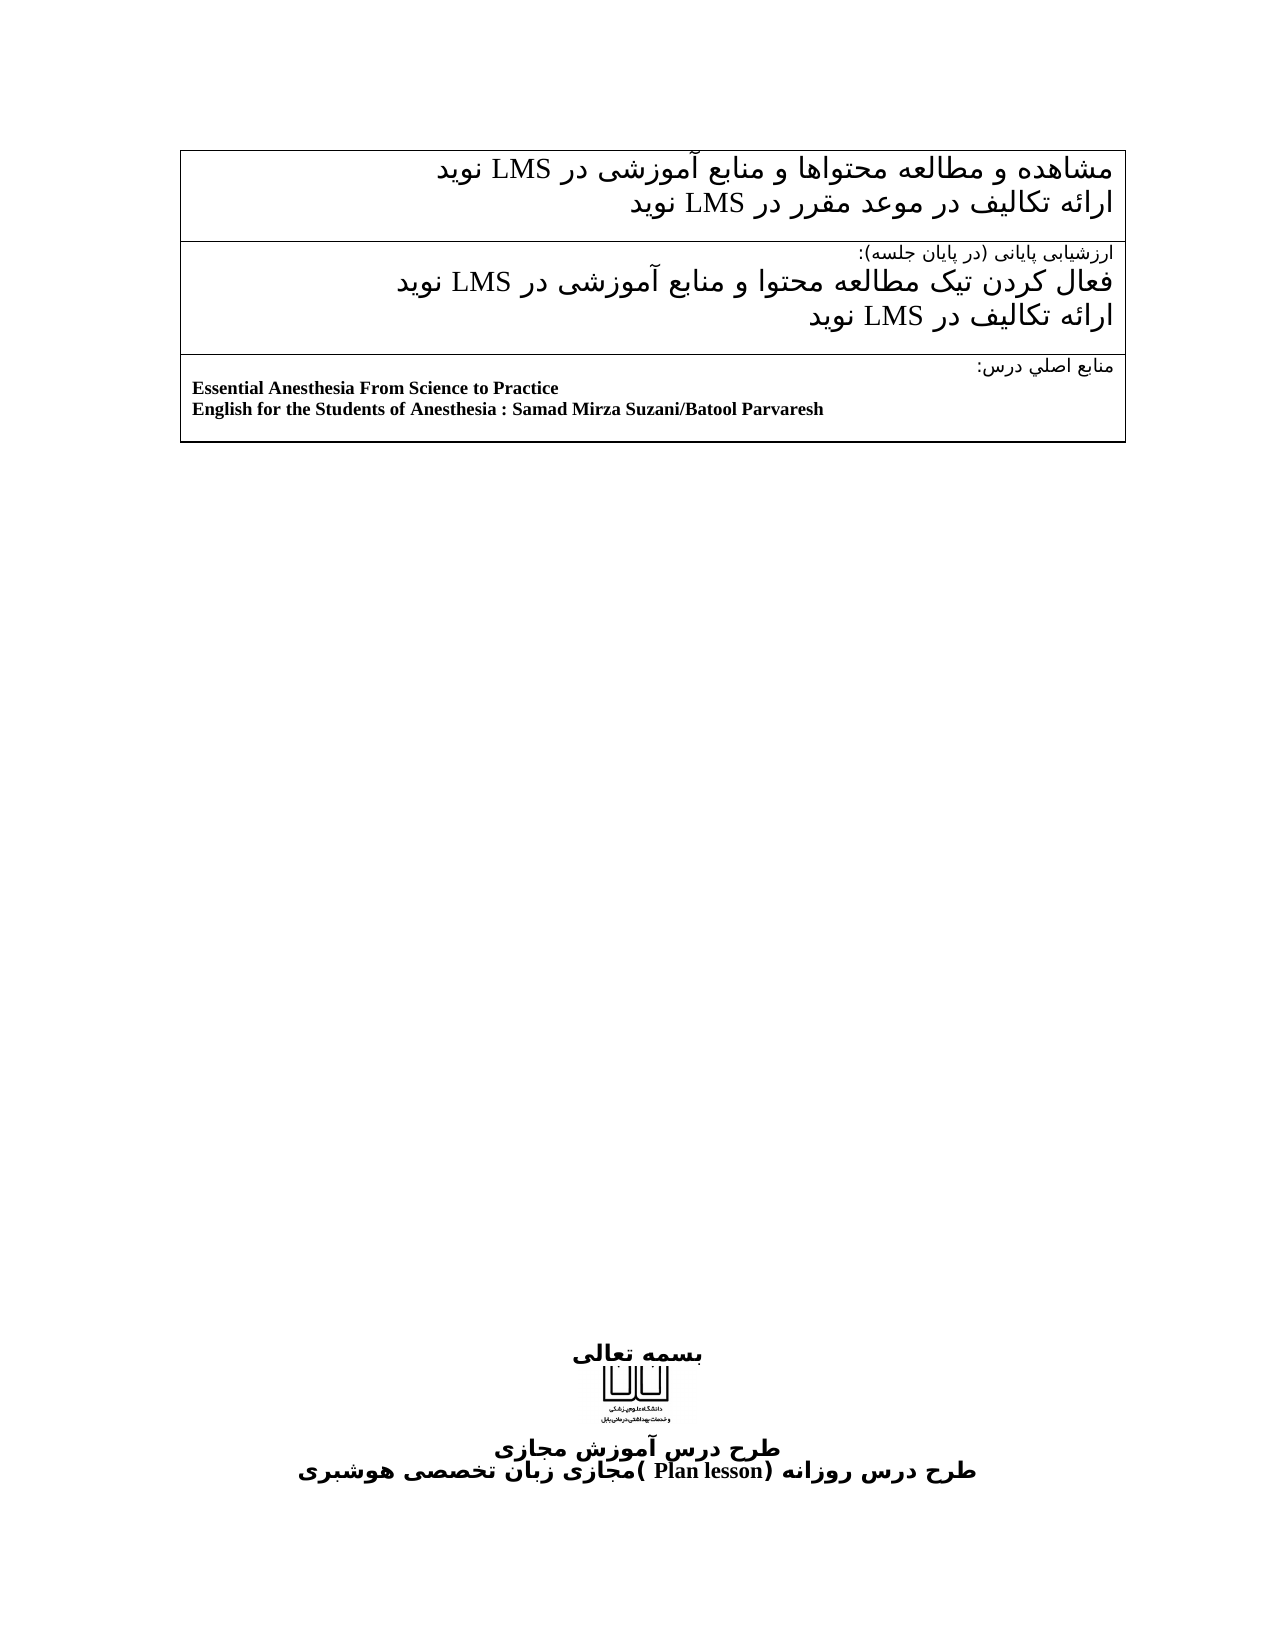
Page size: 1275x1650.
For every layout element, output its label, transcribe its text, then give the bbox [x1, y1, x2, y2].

text طرح درس روزانه (Plan lesson )مجازی زبان تخصصی هوشبری [150, 1461, 958, 1483]
text طرح درس آموزش مجازی [150, 1438, 1125, 1461]
picture [578, 1366, 697, 1424]
text بسمه تعالی [150, 1344, 1125, 1366]
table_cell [181, 151, 1125, 241]
table_cell ارزشیابی پایانی (در پایان جلسه): فعال کردن تیک مطالعه محتوا و منابع آموزشی در LMS نوید ارائه تکالیف در LMS نوید [181, 242, 1125, 354]
text طرح درس روزانه (Plan lesson )مجازی زبان تخصصی هوشبری [948, 1461, 1125, 1483]
table_cell منابع اصلي درس: Essential Anesthesia From Science to Practice English for the Students of Anesthesia : Samad Mirza Suzani/Batool Parvaresh [181, 355, 1125, 441]
